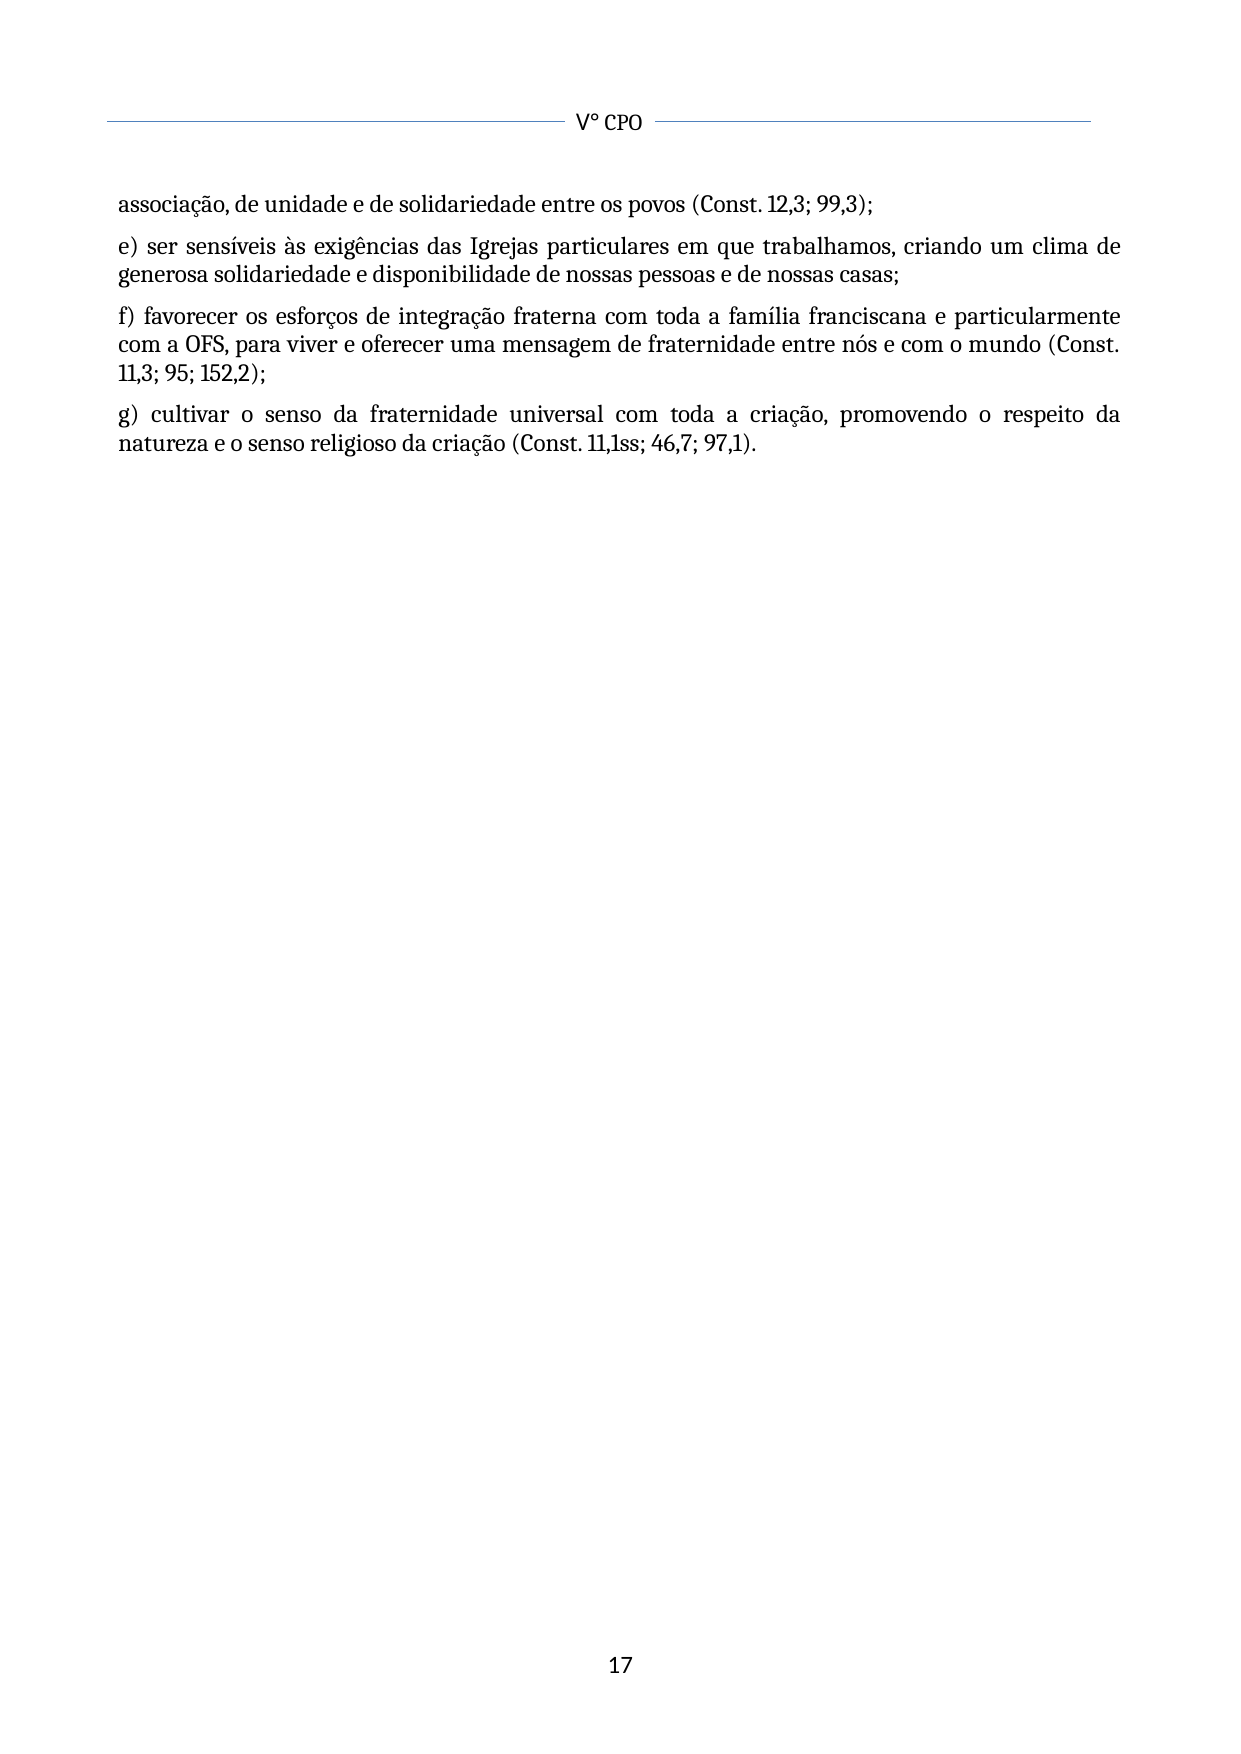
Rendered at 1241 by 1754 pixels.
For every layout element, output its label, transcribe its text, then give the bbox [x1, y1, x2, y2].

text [118, 160, 1122, 219]
text f) favorecer os esforços de integração fraterna com toda a família franciscana e particularmente com a OFS, para viver e oferecer uma mensagem de fraternidade entre nós e com o mundo (Const. 11,3; 95; 152,2); [118, 302, 1122, 388]
text e) ser sensíveis às exigências das Igrejas particulares em que trabalhamos, criando um clima de generosa solidariedade e disponibilidade de nossas pessoas e de nossas casas; [118, 232, 1122, 289]
text g) cultivar o senso da fraternidade universal com toda a criação, promovendo o respeito da natureza e o senso religioso da criação (Const. 11,1ss; 46,7; 97,1). [118, 400, 1122, 458]
